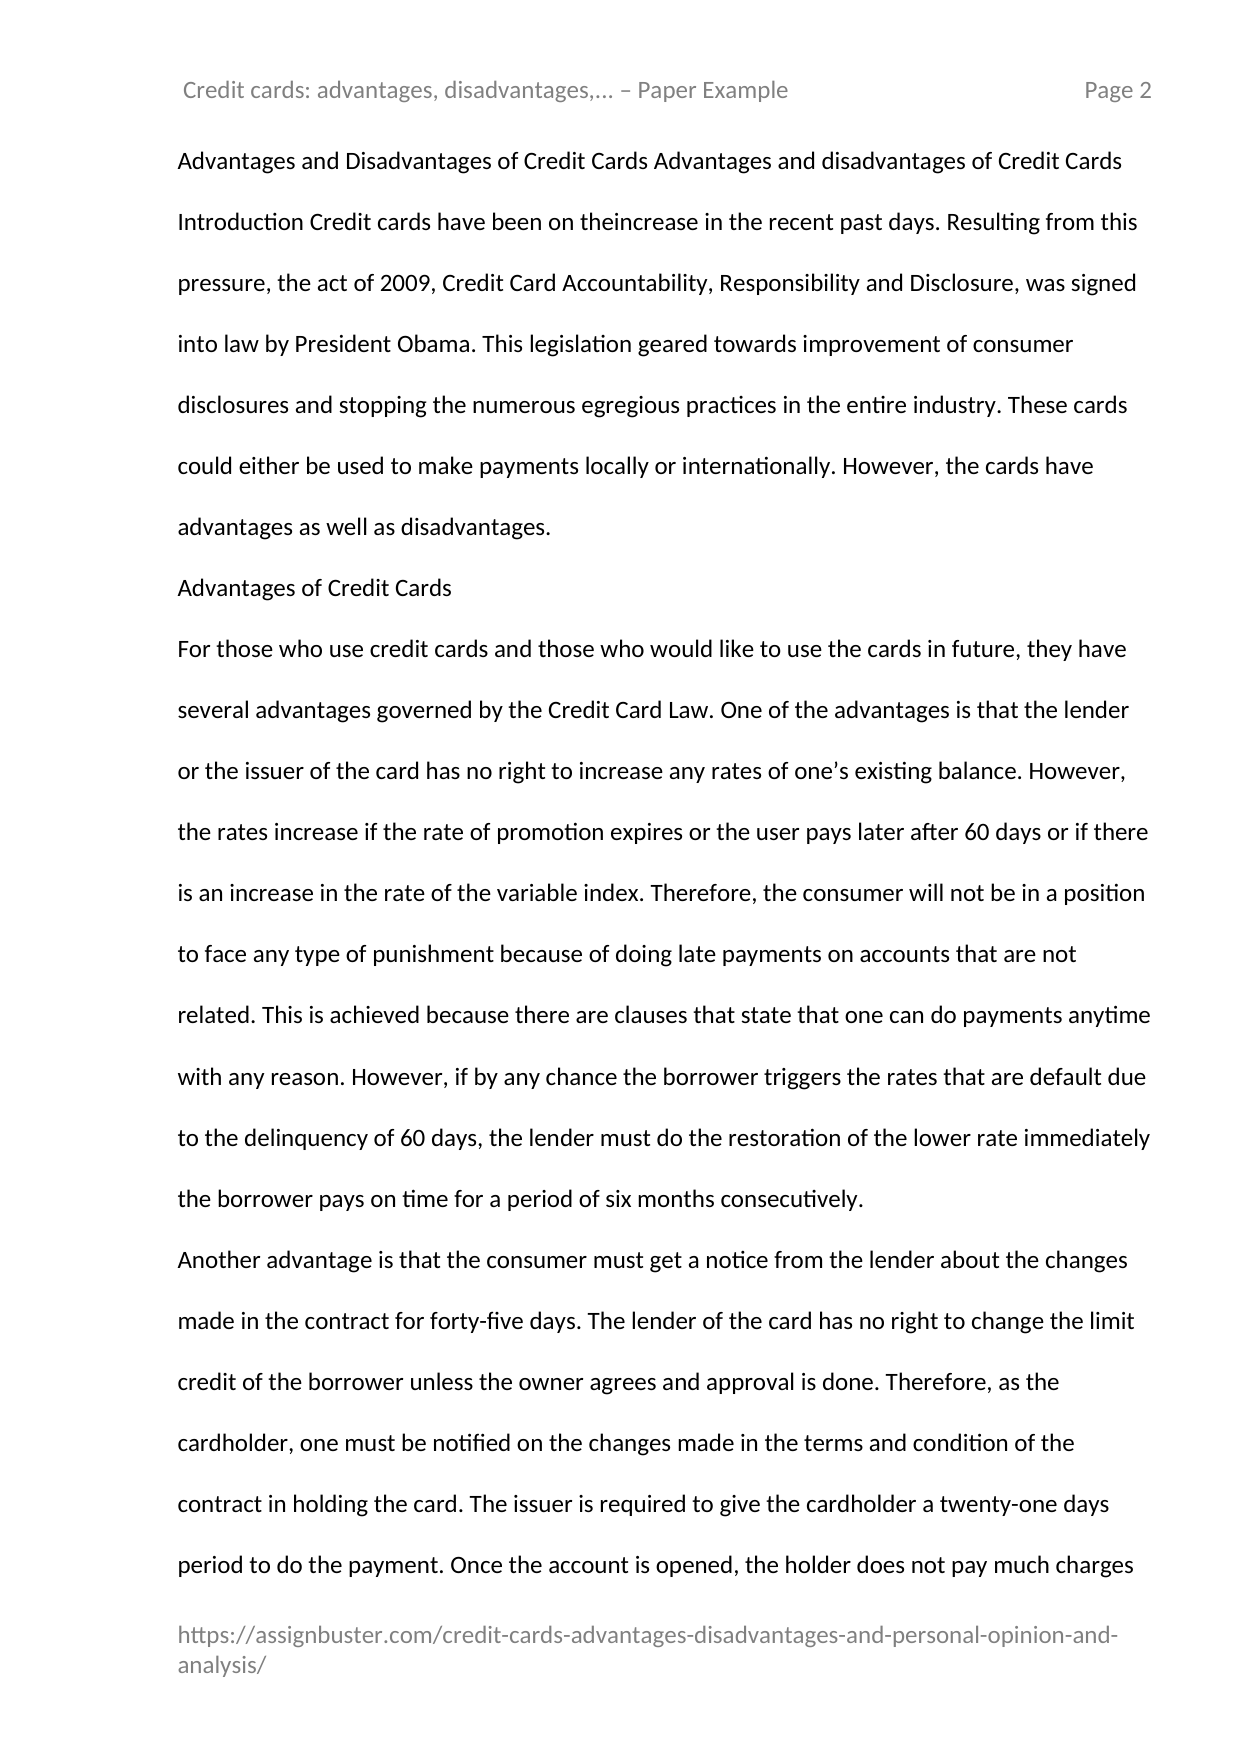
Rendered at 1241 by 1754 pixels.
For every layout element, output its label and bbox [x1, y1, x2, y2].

text [177, 145, 1152, 1579]
